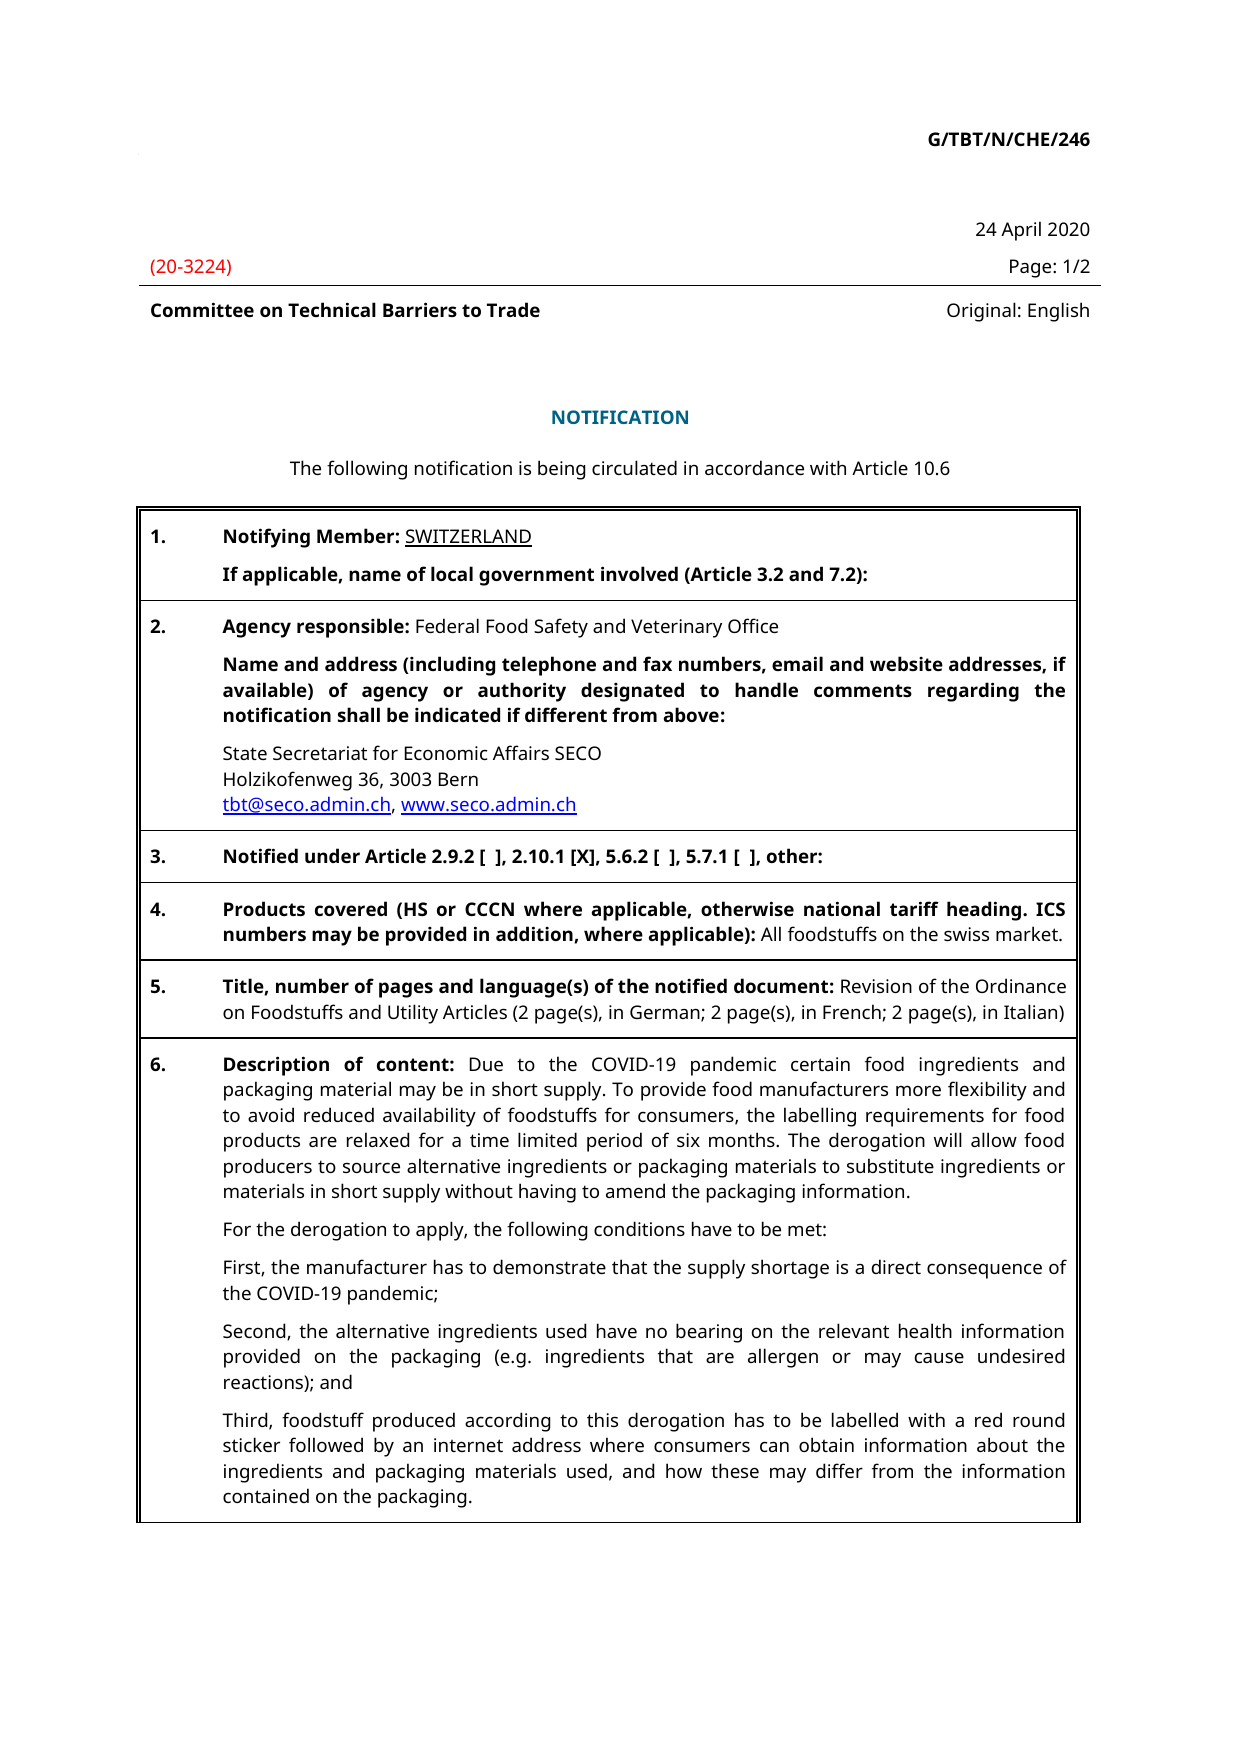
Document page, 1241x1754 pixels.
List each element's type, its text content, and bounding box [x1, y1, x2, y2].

table_cell Description of content: Due to the COVID-19 pandemic certain food ingredients and packaging material may be in short supply. To provide food manufacturers more flexibility and to avoid reduced availability of foodstuffs for consumers, the labelling requirements for food products are relaxed for a time limited period of six months. The derogation will allow food producers to source alternative ingredients or packaging materials to substitute ingredients or materials in short supply without having to amend the packaging information. For the derogation to apply, the following conditions have to be met: First, the manufacturer has to demonstrate that the supply shortage is a direct consequence of the COVID-19 pandemic; Second, the alternative ingredients used have no bearing on the relevant health information provided on the packaging (e.g. ingredients that are allergen or may cause undesired reactions); and Third, foodstuff produced according to this derogation has to be labelled with a red round sticker followed by an internet address where consumers can obtain information about the ingredients and packaging materials used, and how these may differ from the information contained on the packaging. [211, 1039, 1076, 1522]
table_cell Products covered (HS or CCCN where applicable, otherwise national tariff heading. ICS numbers may be provided in addition, where applicable): All foodstuffs on the swiss market. [211, 883, 1076, 959]
table_header 1. [141, 511, 211, 599]
text The following notification is being circulated in accordance with Article 10.6 [150, 455, 1090, 481]
table_cell 3. [141, 831, 211, 882]
table_cell Agency responsible: Federal Food Safety and Veterinary Office Name and address (including telephone and fax numbers, email and website addresses, if available) of agency or authority designated to handle comments regarding the notification shall be indicated if different from above: State Secretariat for Economic Affairs SECO Holzikofenweg 36, 3003 Bern tbt@seco.admin.ch, www.seco.admin.ch [211, 601, 1076, 830]
table_cell 6. [141, 1039, 211, 1522]
table_cell Title, number of pages and language(s) of the notified document: Revision of the Ordinance on Foodstuffs and Utility Articles (2 page(s), in German; 2 page(s), in French; 2 page(s), in Italian) [211, 961, 1076, 1037]
table_header Notifying Member: Switzerland If applicable, name of local government involved (Article 3.2 and 7.2): [211, 511, 1076, 599]
table_cell 5. [141, 961, 211, 1037]
table_cell 2. [141, 601, 211, 830]
title NOTIFICATION [150, 405, 1090, 430]
table_cell 4. [141, 883, 211, 959]
table_cell Notified under Article 2.9.2 [ ], 2.10.1 [X], 5.6.2 [ ], 5.7.1 [ ], other: [211, 831, 1076, 882]
